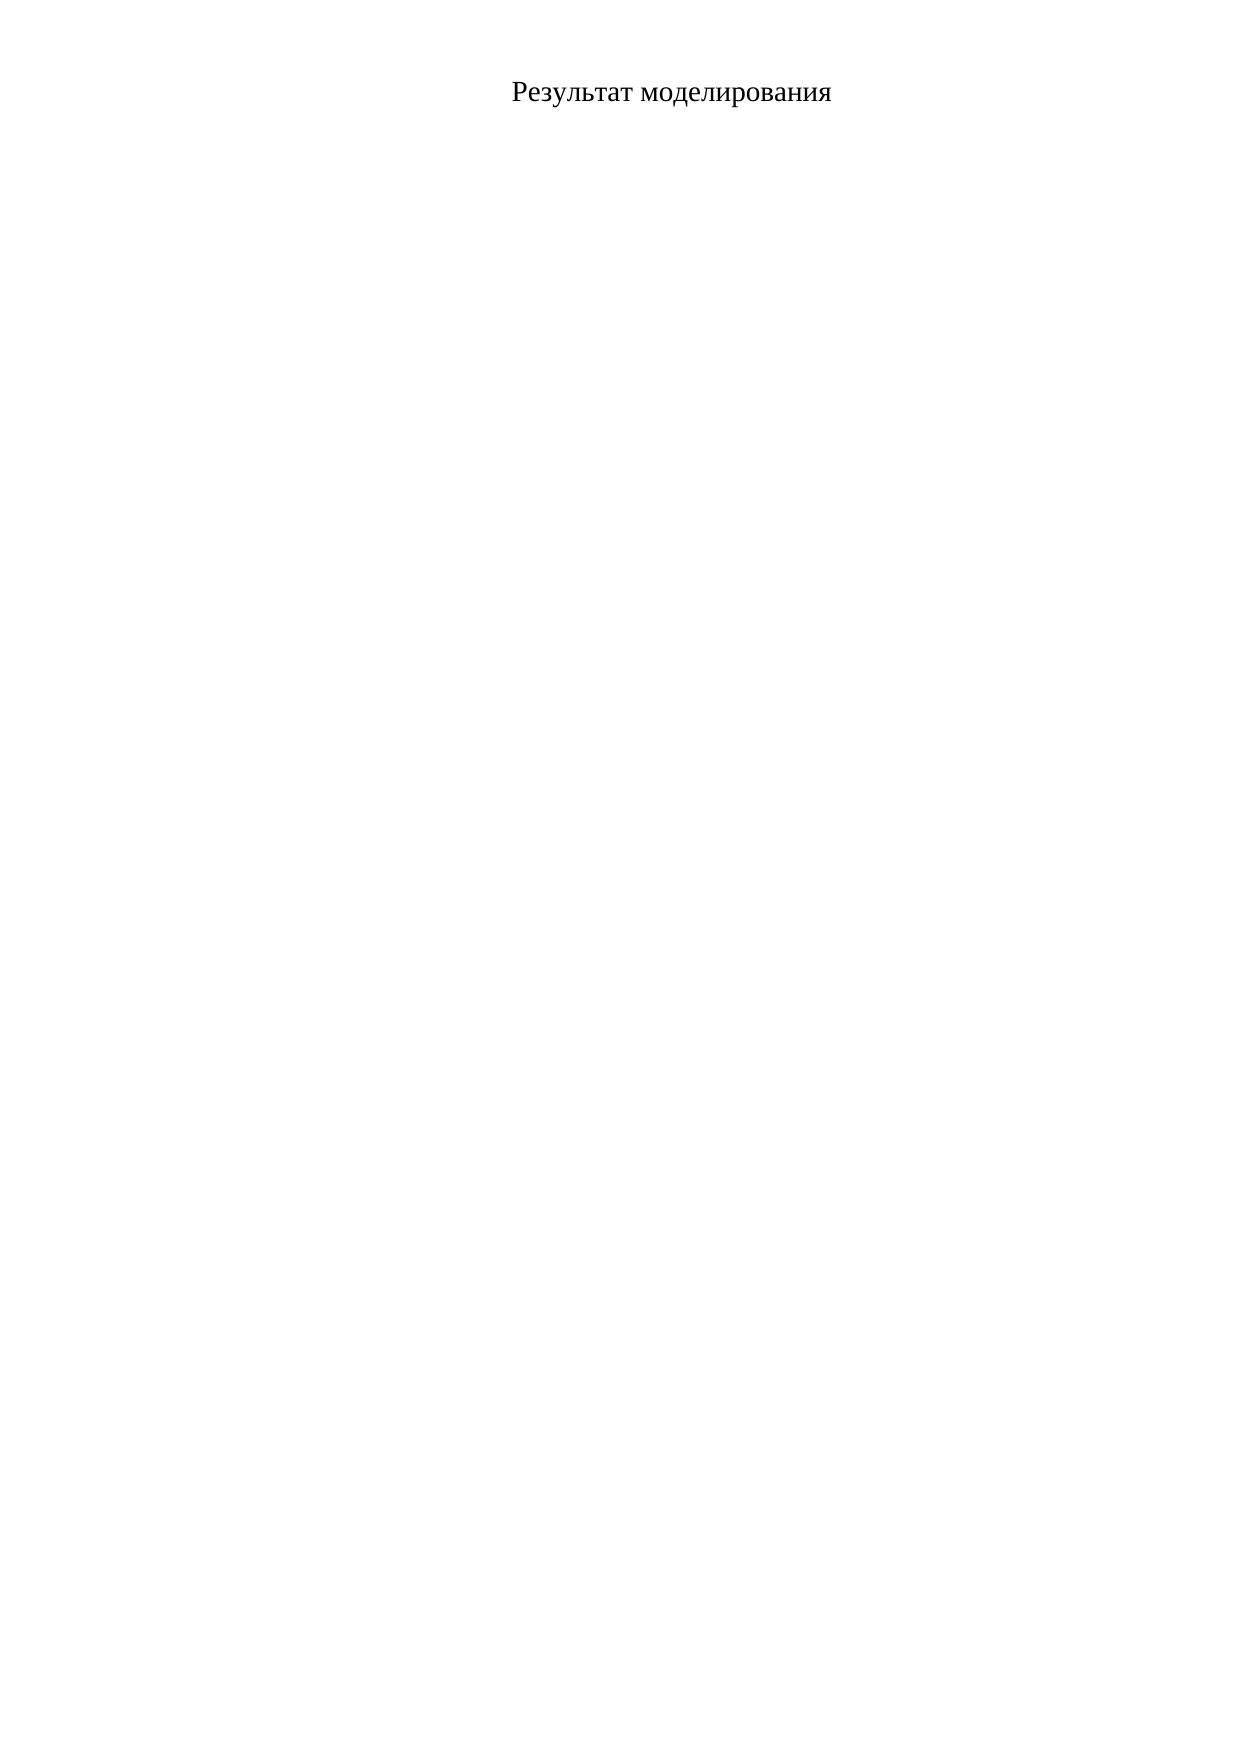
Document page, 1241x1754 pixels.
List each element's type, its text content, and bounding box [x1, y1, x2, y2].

text Результат моделирования [164, 74, 1179, 107]
